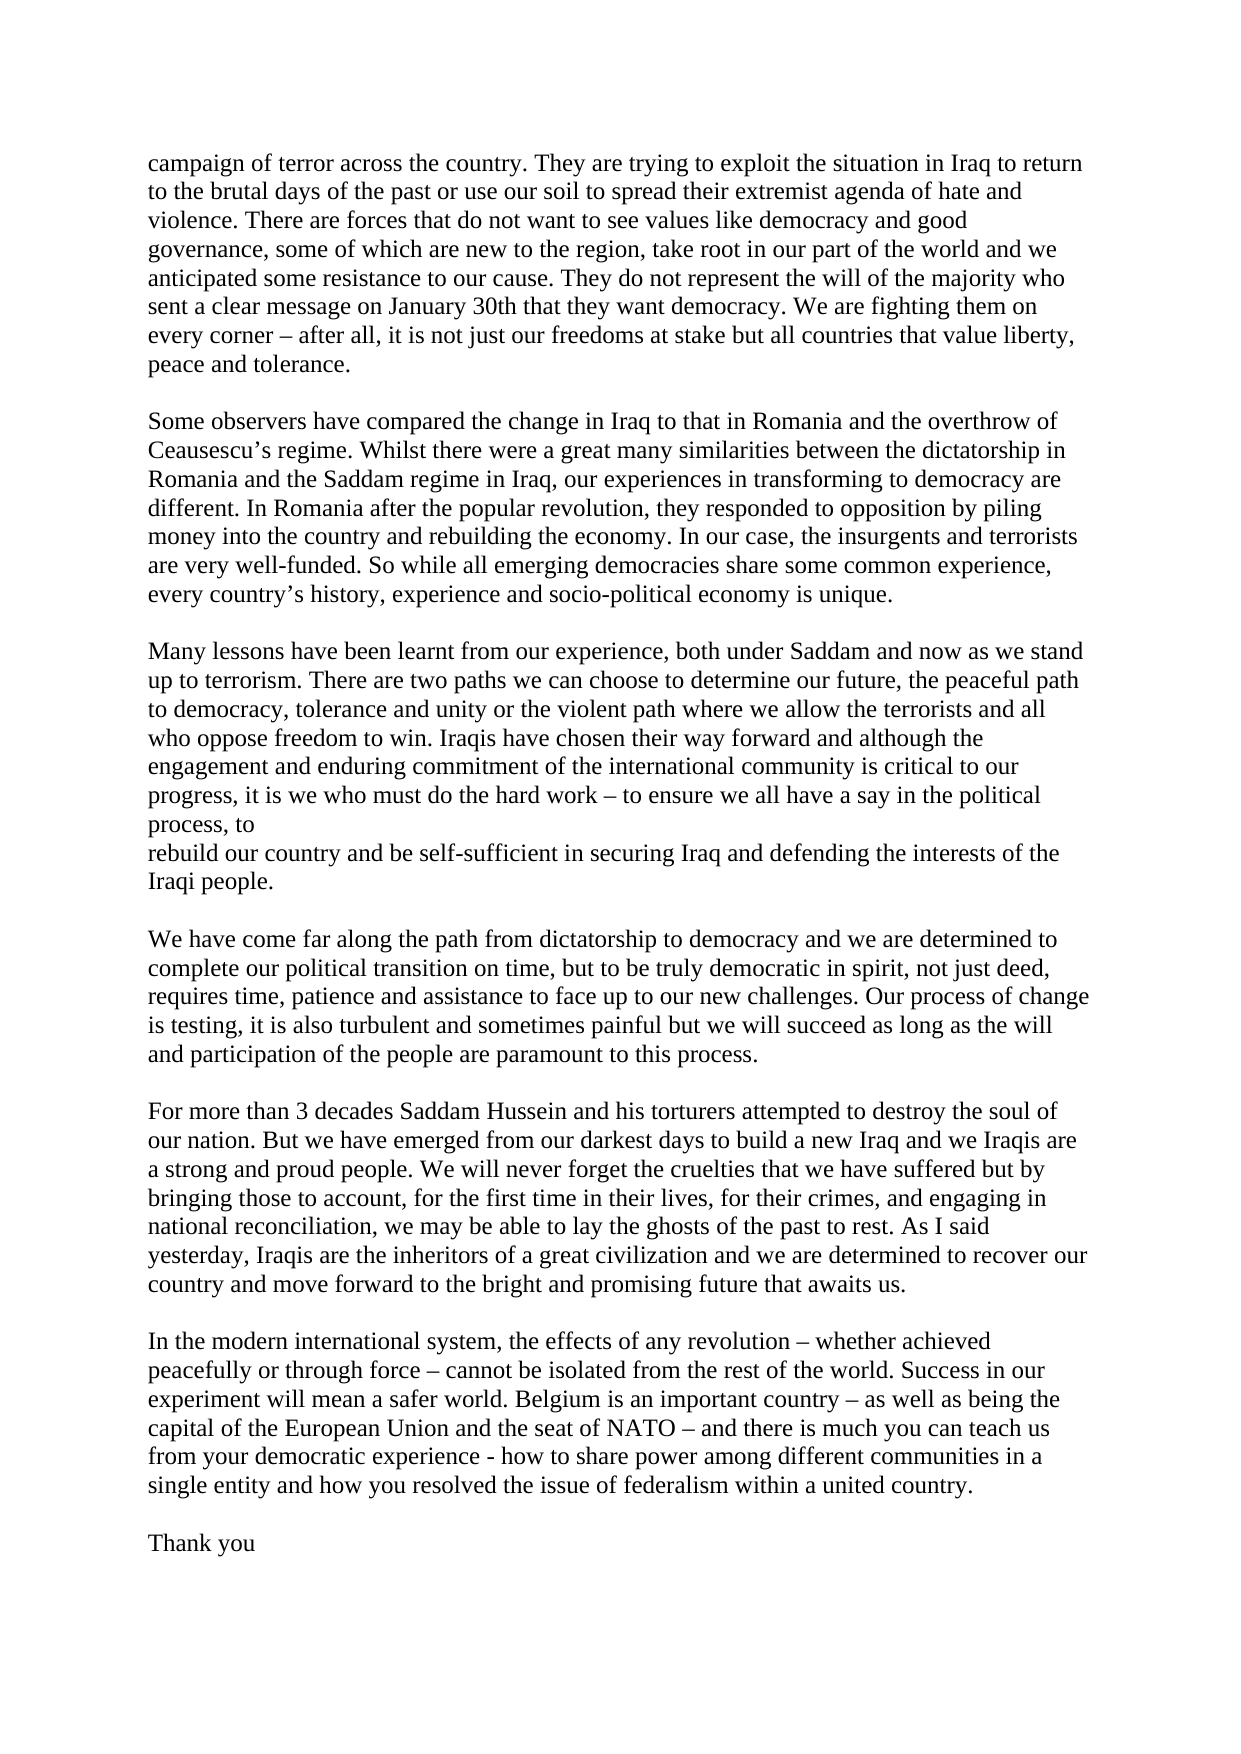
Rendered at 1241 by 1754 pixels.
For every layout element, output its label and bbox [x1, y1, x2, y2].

text [148, 148, 1093, 1556]
